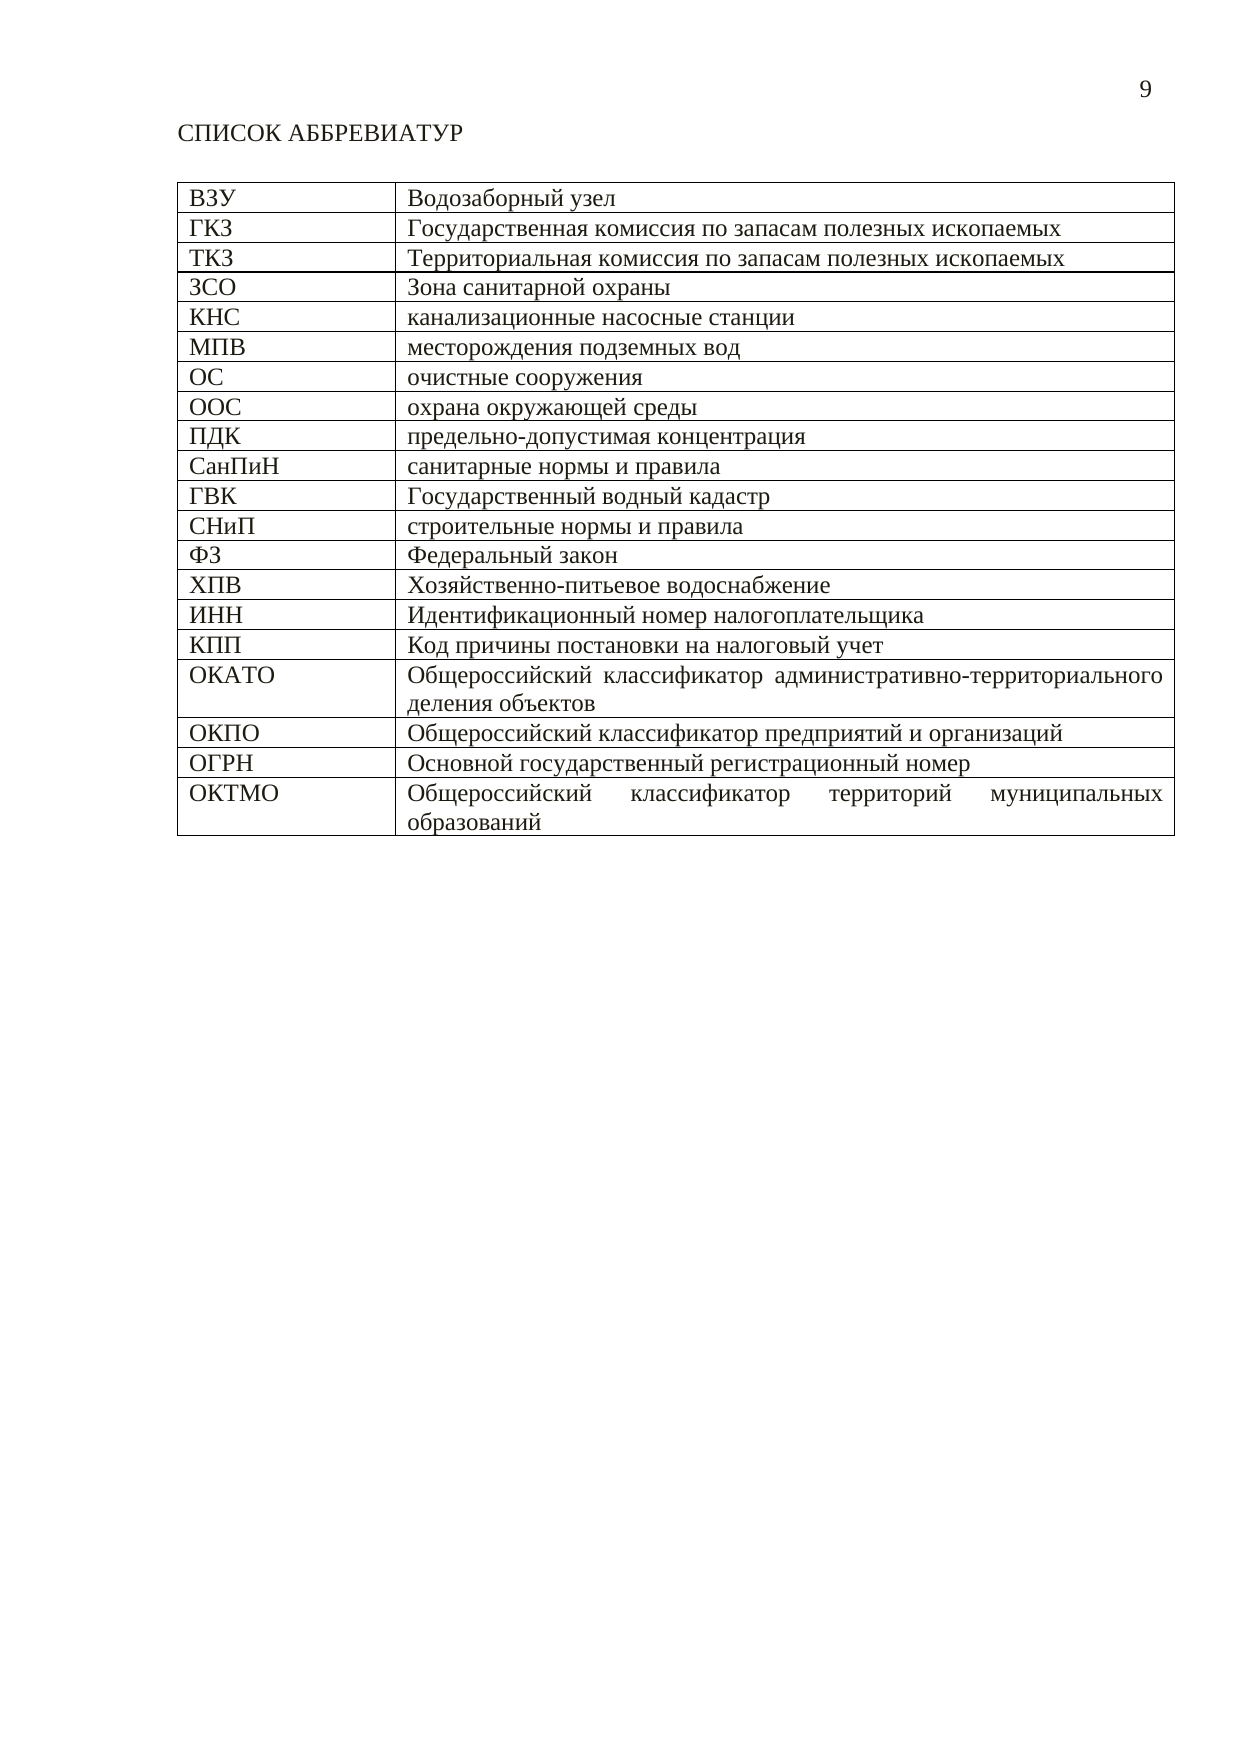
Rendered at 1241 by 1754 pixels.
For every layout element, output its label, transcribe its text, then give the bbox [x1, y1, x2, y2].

table_cell строительные нормы и правила [396, 511, 1174, 539]
table_cell Код причины постановки на налоговый учет [396, 630, 1174, 659]
table_cell Зона санитарной охраны [396, 273, 1174, 301]
table_cell ФЗ [178, 541, 395, 569]
table_cell ООС [178, 392, 395, 420]
table_cell Федеральный закон [396, 541, 1174, 569]
table_cell канализационные насосные станции [396, 302, 1174, 331]
table_cell КПП [178, 630, 395, 659]
table_cell ЗСО [178, 273, 395, 301]
table_cell СанПиН [178, 451, 395, 480]
table_cell Хозяйственно-питьевое водоснабжение [396, 570, 1174, 599]
table_cell СНиП [178, 511, 395, 539]
text СПИСОК АББРЕВИАТУР [177, 118, 1152, 147]
table_cell Общероссийский классификатор административно-территориального деления объектов [396, 660, 1174, 717]
table_cell Основной государственный регистрационный номер [396, 748, 1174, 777]
table_cell ТКЗ [178, 243, 395, 271]
table_cell Общероссийский классификатор предприятий и организаций [396, 718, 1174, 747]
table_cell ОКТМО [178, 778, 395, 835]
table_cell месторождения подземных вод [396, 332, 1174, 361]
table_cell ОКАТО [178, 660, 395, 717]
table_cell санитарные нормы и правила [396, 451, 1174, 480]
table_cell Идентификационный номер налогоплательщика [396, 600, 1174, 629]
table_cell ПДК [178, 421, 395, 450]
table_cell Общероссийский классификатор территорий муниципальных образований [396, 778, 1174, 835]
table_cell Территориальная комиссия по запасам полезных ископаемых [396, 243, 1174, 271]
table_cell КНС [178, 302, 395, 331]
table_header Водозаборный узел [396, 183, 1174, 212]
table_cell ОГРН [178, 748, 395, 777]
table_header ВЗУ [178, 183, 395, 212]
table_cell ХПВ [178, 570, 395, 599]
table_cell ИНН [178, 600, 395, 629]
table_cell охрана окружающей среды [396, 392, 1174, 420]
table_cell МПВ [178, 332, 395, 361]
table_cell предельно-допустимая концентрация [396, 421, 1174, 450]
table_cell ОКПО [178, 718, 395, 747]
table_cell ГВК [178, 481, 395, 510]
table_cell ГКЗ [178, 213, 395, 242]
table_cell ОС [178, 362, 395, 391]
table_cell Государственный водный кадастр [396, 481, 1174, 510]
table_cell очистные сооружения [396, 362, 1174, 391]
table_cell Государственная комиссия по запасам полезных ископаемых [396, 213, 1174, 242]
